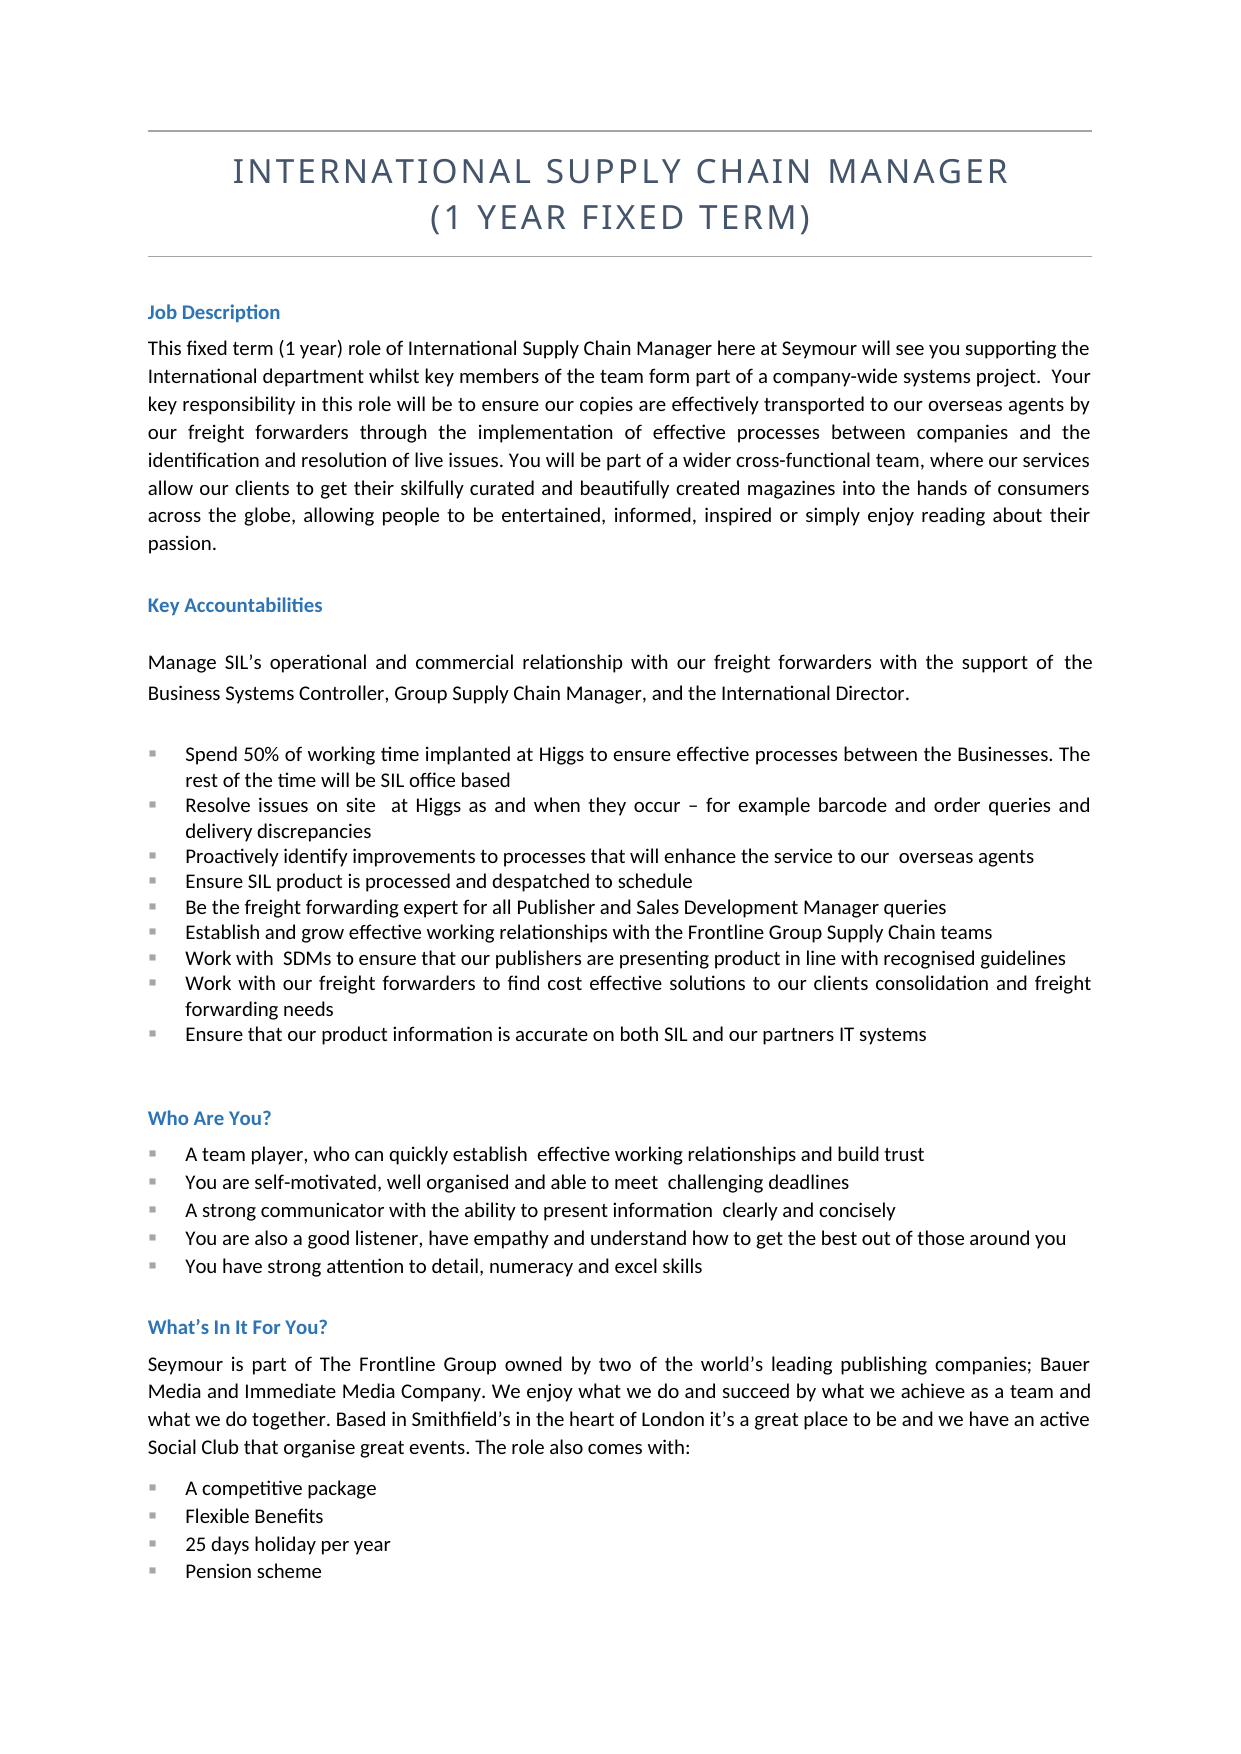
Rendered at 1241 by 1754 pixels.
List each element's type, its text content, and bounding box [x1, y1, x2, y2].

subtitle Who Are You? [148, 1105, 1092, 1131]
list Pension scheme [148, 1559, 1092, 1584]
list You are self-motivated, well organised and able to meet challenging deadlines [148, 1169, 1092, 1195]
title (1 YEar fixed term) [148, 175, 1092, 256]
title international Supply Chain manager [148, 132, 1092, 175]
list Work with SDMs to ensure that our publishers are presenting product in line with recognised guidelines [148, 945, 1092, 970]
list You have strong attention to detail, numeracy and excel skills [148, 1253, 1092, 1279]
list You are also a good listener, have empathy and understand how to get the best out of those around you [148, 1225, 1092, 1251]
list Manage SIL’s operational and commercial relationship with our freight forwarders with the support of the Business Systems Controller, Group Supply Chain Manager, and the International Director. [148, 649, 1092, 706]
list Resolve issues on site at Higgs as and when they occur – for example barcode and order queries and delivery discrepancies [148, 792, 1092, 843]
list Establish and grow effective working relationships with the Frontline Group Supply Chain teams [148, 919, 1092, 945]
list Work with our freight forwarders to find cost effective solutions to our clients consolidation and freight forwarding needs [148, 970, 1092, 1021]
list Ensure SIL product is processed and despatched to schedule [148, 869, 1092, 894]
list A strong communicator with the ability to present information clearly and concisely [148, 1197, 1092, 1223]
list Be the freight forwarding expert for all Publisher and Sales Development Manager queries [148, 894, 1092, 919]
subtitle Job Description [148, 299, 1092, 324]
list Spend 50% of working time implanted at Higgs to ensure effective processes between the Businesses. The rest of the time will be SIL office based [148, 742, 1092, 792]
subtitle Key Accountabilities [148, 592, 1092, 617]
list A competitive package [148, 1475, 1092, 1500]
list 25 days holiday per year [148, 1531, 1092, 1556]
list Ensure that our product information is accurate on both SIL and our partners IT systems [148, 1021, 1092, 1047]
list A team player, who can quickly establish effective working relationships and build trust [148, 1142, 1092, 1167]
subtitle What’s In It For You? [148, 1314, 1092, 1340]
text Seymour is part of The Frontline Group owned by two of the world’s leading publishing companies; Bauer Media and Immediate Media Company. We enjoy what we do and succeed by what we achieve as a team and what we do together. Based in Smithfield’s in the heart of London it’s a great place to be and we have an active Social Club that organise great events. The role also comes with: [148, 1351, 1092, 1460]
list Proactively identify improvements to processes that will enhance the service to our overseas agents [148, 843, 1092, 869]
list Flexible Benefits [148, 1503, 1092, 1528]
text This fixed term (1 year) role of International Supply Chain Manager here at Seymour will see you supporting the International department whilst key members of the team form part of a company-wide systems project. Your key responsibility in this role will be to ensure our copies are effectively transported to our overseas agents by our freight forwarders through the implementation of effective processes between companies and the identification and resolution of live issues. You will be part of a wider cross-functional team, where our services allow our clients to get their skilfully curated and beautifully created magazines into the hands of consumers across the globe, allowing people to be entertained, informed, inspired or simply enjoy reading about their passion. [148, 335, 1092, 556]
